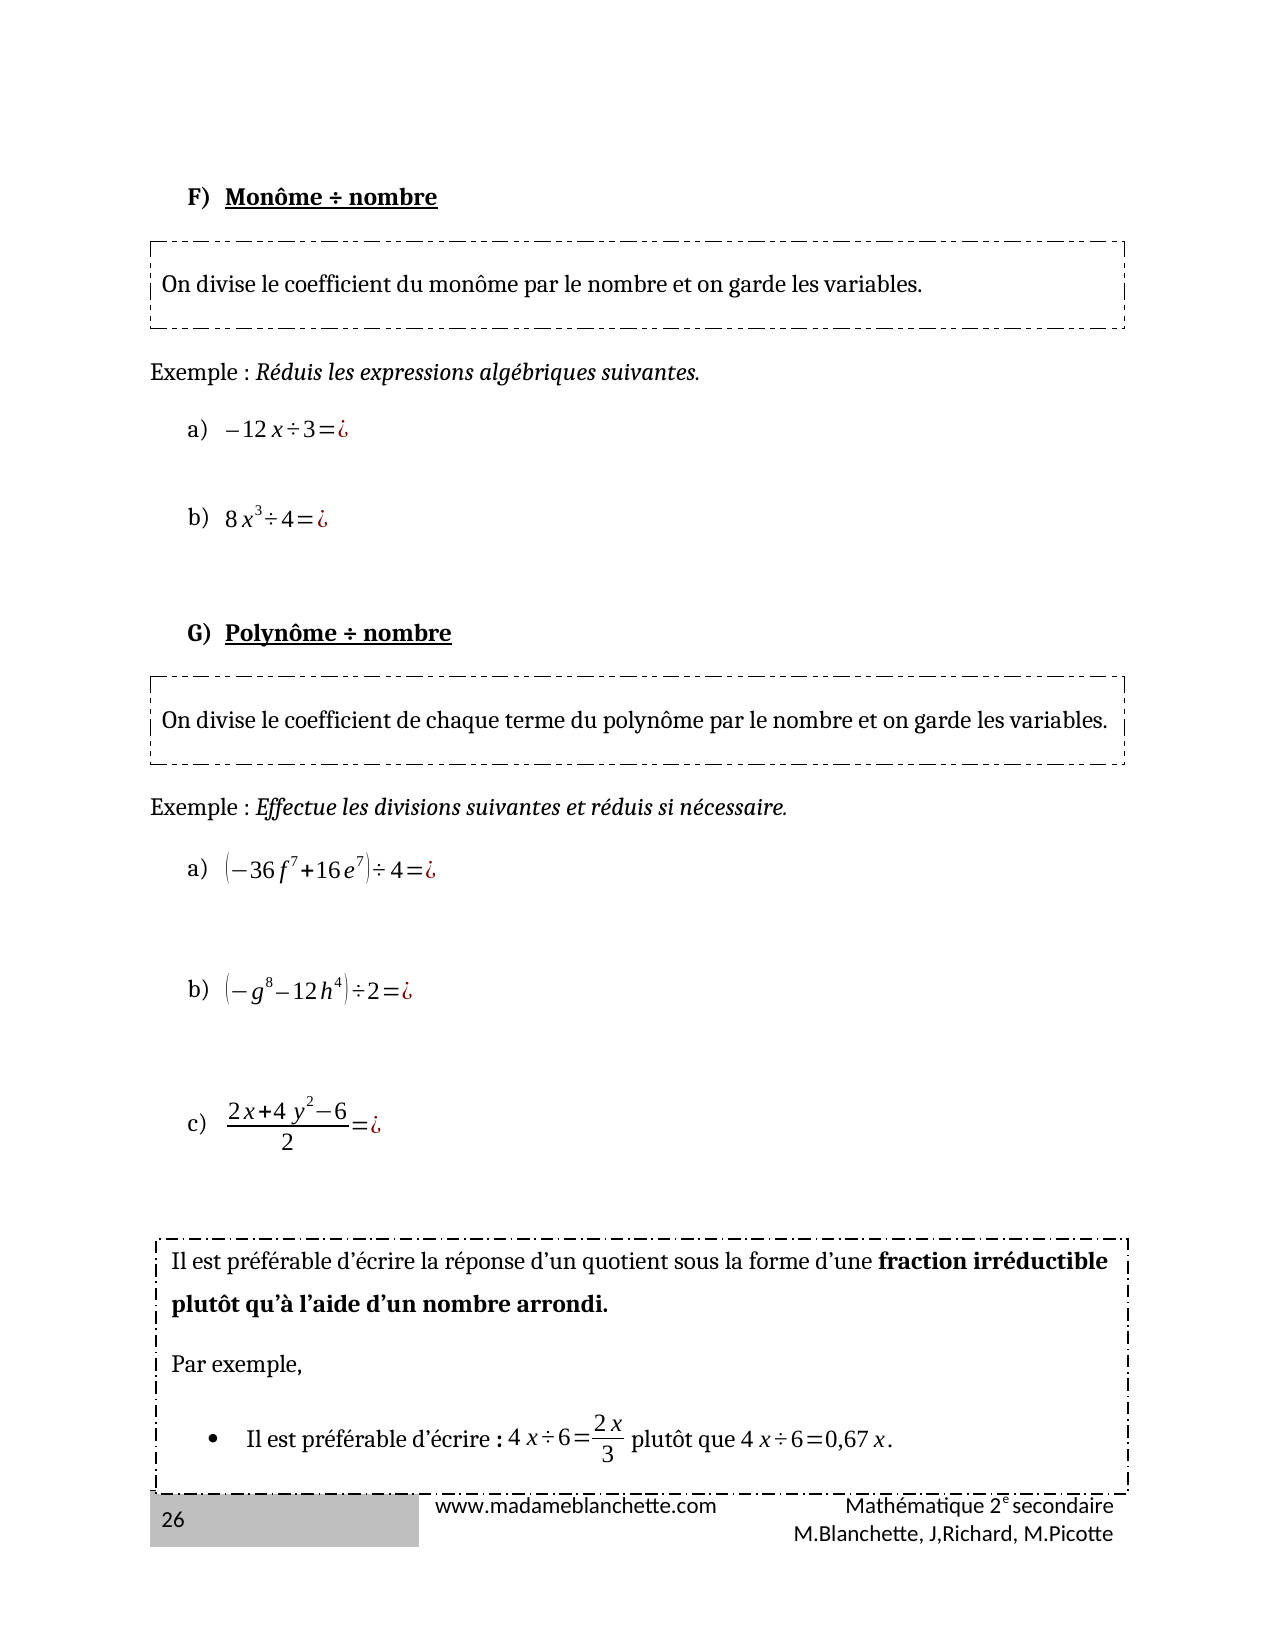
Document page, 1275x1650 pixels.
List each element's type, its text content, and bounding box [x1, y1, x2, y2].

list Polynôme ÷ nombre [187, 619, 1125, 647]
text Exemple : Réduis les expressions algébriques suivantes. [150, 358, 1125, 386]
table_header On divise le coefficient de chaque terme du polynôme par le nombre et on garde les variables. [151, 676, 1124, 763]
table_header On divise le coefficient du monôme par le nombre et on garde les variables. [151, 241, 1124, 328]
list Monôme ÷ nombre [187, 183, 1125, 212]
text Exemple : Effectue les divisions suivantes et réduis si nécessaire. [150, 793, 1125, 822]
